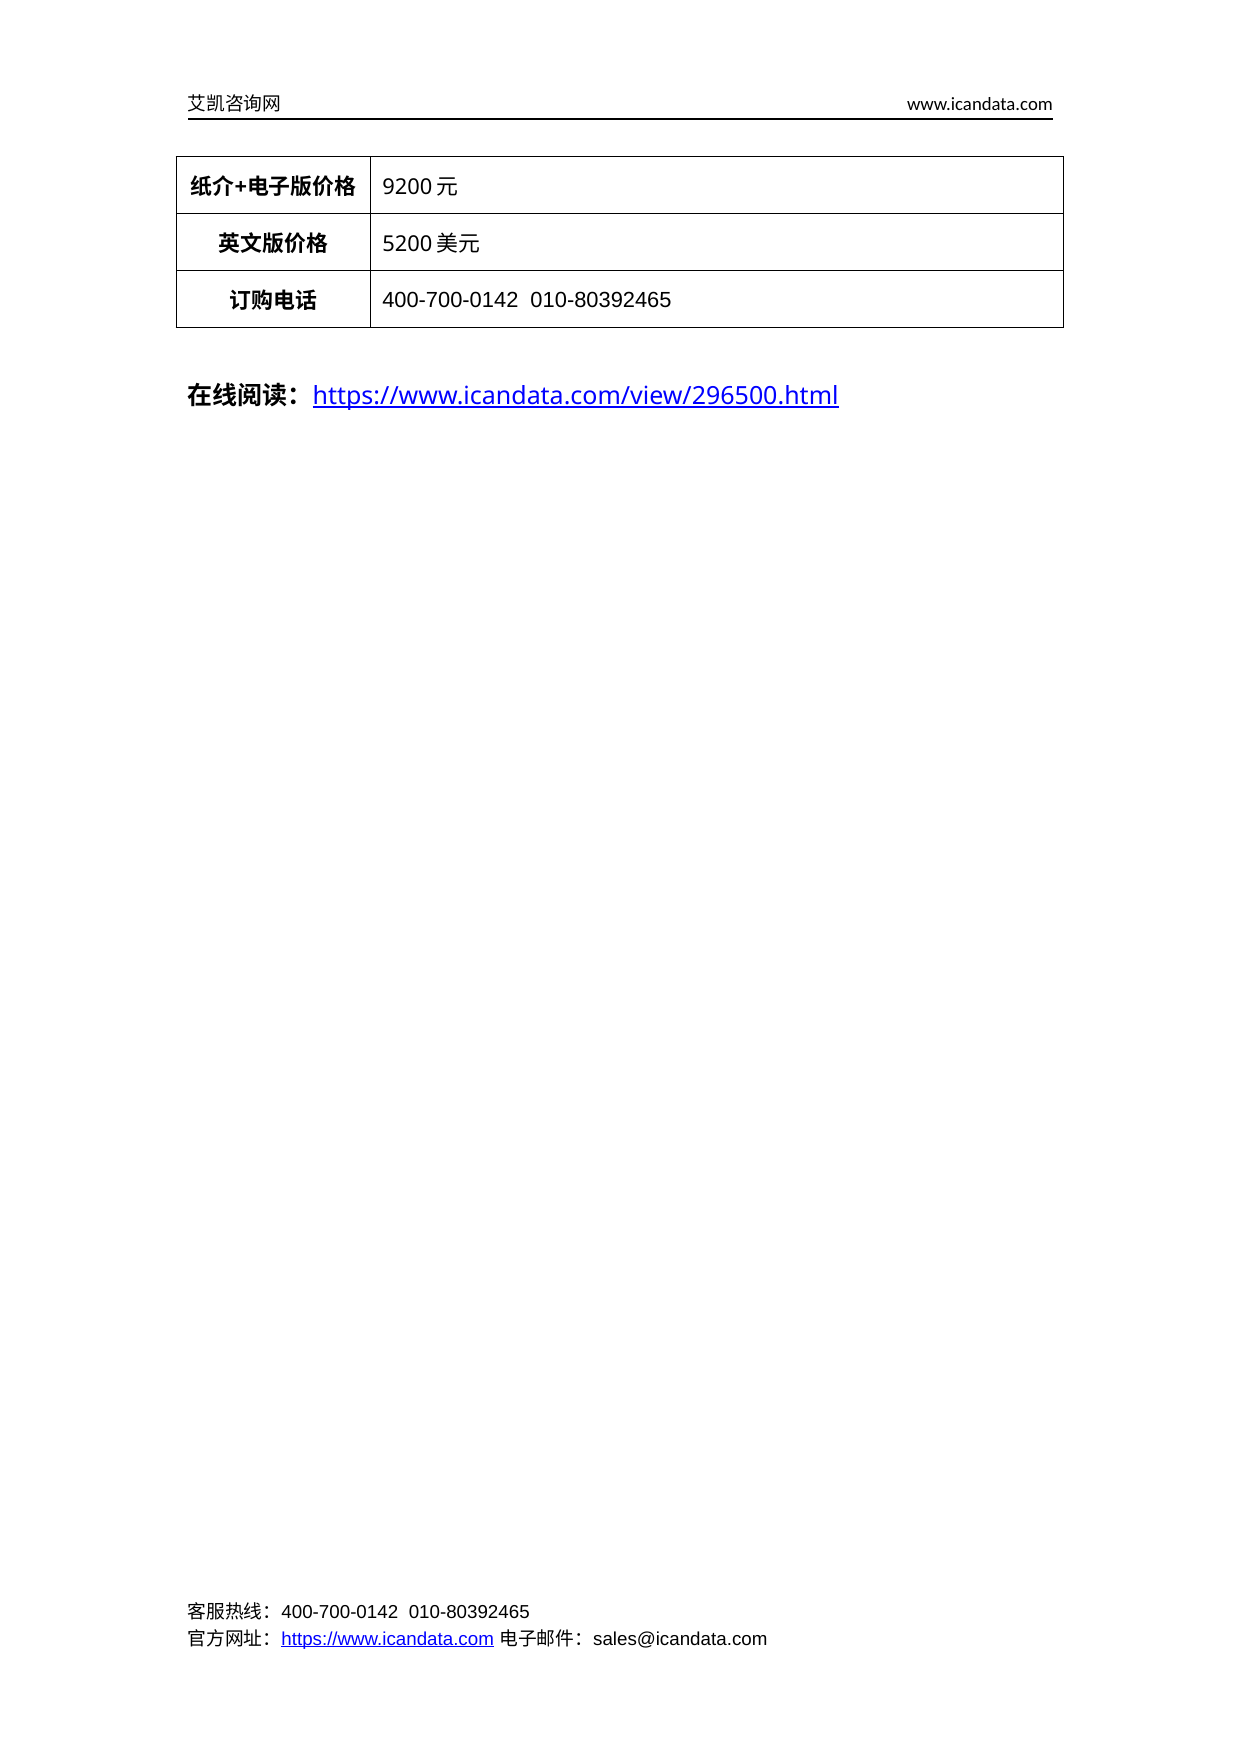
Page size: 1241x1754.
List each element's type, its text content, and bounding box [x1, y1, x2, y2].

table_cell 9200元 [371, 157, 1063, 213]
text 在线阅读：https://www.icandata.com/view/296500.html [187, 361, 1053, 426]
table_cell 英文版价格 [177, 214, 370, 270]
table_cell 纸介+电子版价格 [177, 157, 370, 213]
table_cell 400-700-0142 010-80392465 [371, 271, 1063, 327]
table_cell 5200美元 [371, 214, 1063, 270]
table_cell 订购电话 [177, 271, 370, 327]
